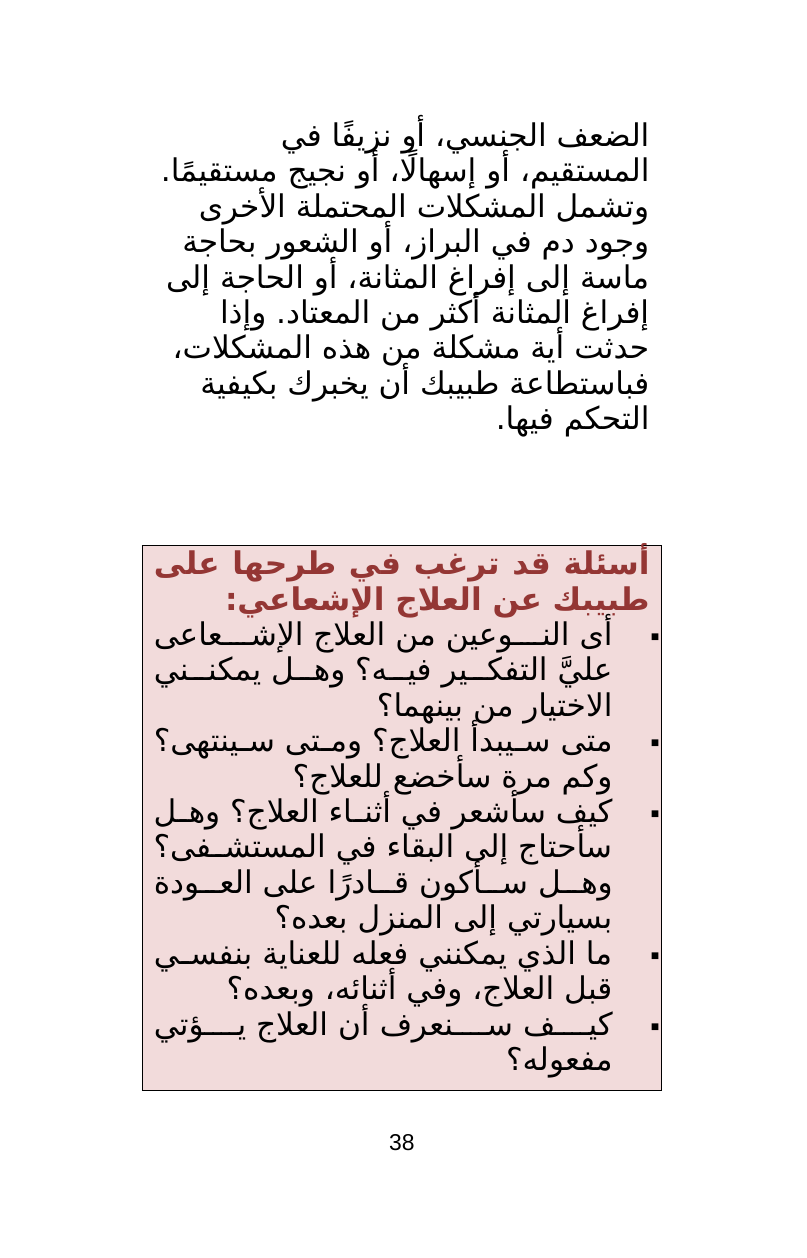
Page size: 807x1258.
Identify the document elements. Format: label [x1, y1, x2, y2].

table_header [143, 546, 661, 1090]
text [153, 118, 650, 437]
